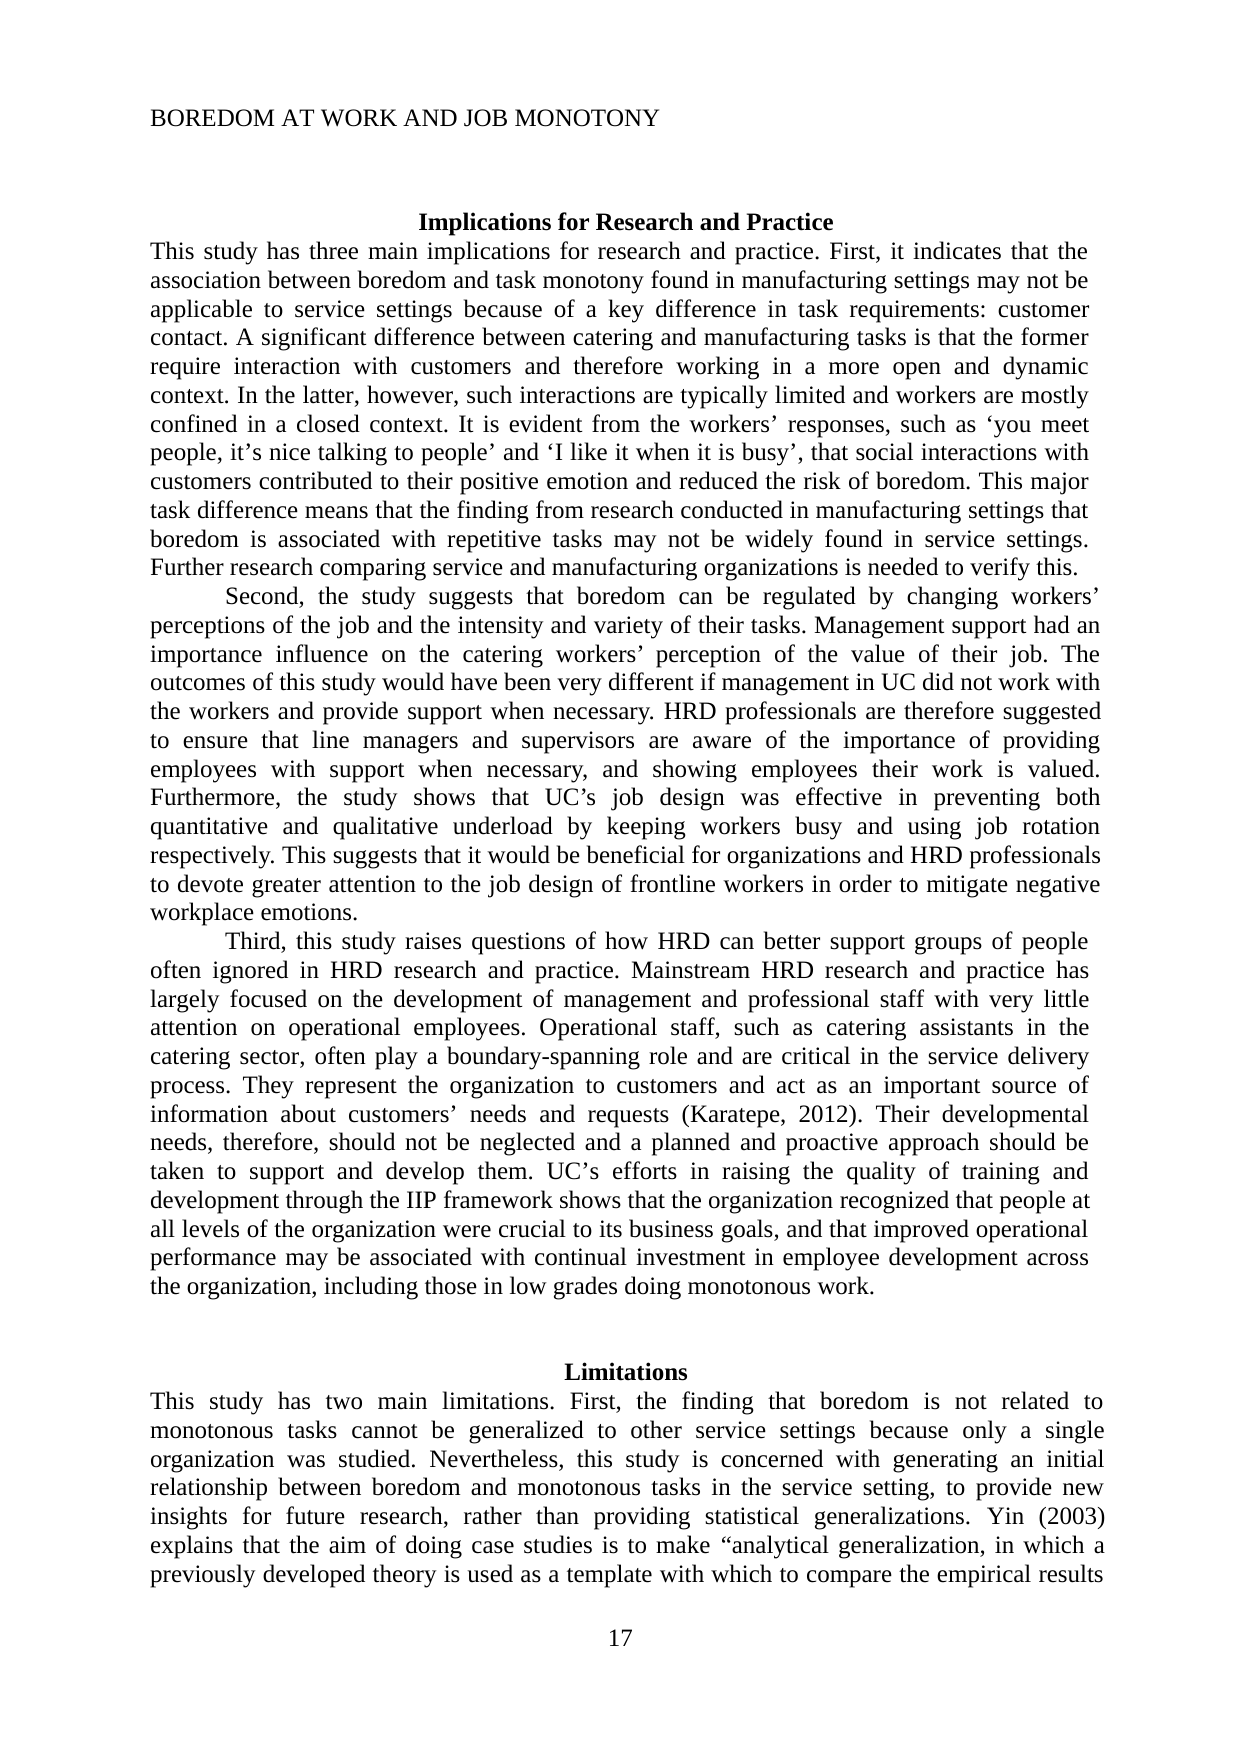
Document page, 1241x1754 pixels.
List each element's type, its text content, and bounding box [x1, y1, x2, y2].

text This study has three main implications for research and practice. First, it indicates that the association between boredom and task monotony found in manufacturing settings may not be applicable to service settings because of a key difference in task requirements: customer contact. A significant difference between catering and manufacturing tasks is that the former require interaction with customers and therefore working in a more open and dynamic context. In the latter, however, such interactions are typically limited and workers are mostly confined in a closed context. It is evident from the workers’ responses, such as ‘you meet people, it’s nice talking to people’ and ‘I like it when it is busy’, that social interactions with customers contributed to their positive emotion and reduced the risk of boredom. This major task difference means that the finding from research conducted in manufacturing settings that boredom is associated with repetitive tasks may not be widely found in service settings. Further research comparing service and manufacturing organizations is needed to verify this. [150, 236, 1090, 581]
text Implications for Research and Practice [150, 207, 1102, 236]
text Third, this study raises questions of how HRD can better support groups of people often ignored in HRD research and practice. Mainstream HRD research and practice has largely focused on the development of management and professional staff with very little attention on operational employees. Operational staff, such as catering assistants in the catering sector, often play a boundary-spanning role and are critical in the service delivery process. They represent the organization to customers and act as an important source of information about customers’ needs and requests (Karatepe, 2012). Their developmental needs, therefore, should not be neglected and a planned and proactive approach should be taken to support and develop them. UC’s efforts in raising the quality of training and development through the IIP framework shows that the organization recognized that people at all levels of the organization were crucial to its business goals, and that improved operational performance may be associated with continual investment in employee development across the organization, including those in low grades doing monotonous work. [150, 926, 1090, 1300]
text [150, 1386, 1105, 1587]
text Limitations [150, 1357, 1102, 1386]
text Second, the study suggests that boredom can be regulated by changing workers’ perceptions of the job and the intensity and variety of their tasks. Management support had an importance influence on the catering workers’ perception of the value of their job. The outcomes of this study would have been very different if management in UC did not work with the workers and provide support when necessary. HRD professionals are therefore suggested to ensure that line managers and supervisors are aware of the importance of providing employees with support when necessary, and showing employees their work is valued. Furthermore, the study shows that UC’s job design was effective in preventing both quantitative and qualitative underload by keeping workers busy and using job rotation respectively. This suggests that it would be beneficial for organizations and HRD professionals to devote greater attention to the job design of frontline workers in order to mitigate negative workplace emotions. [150, 581, 1102, 926]
